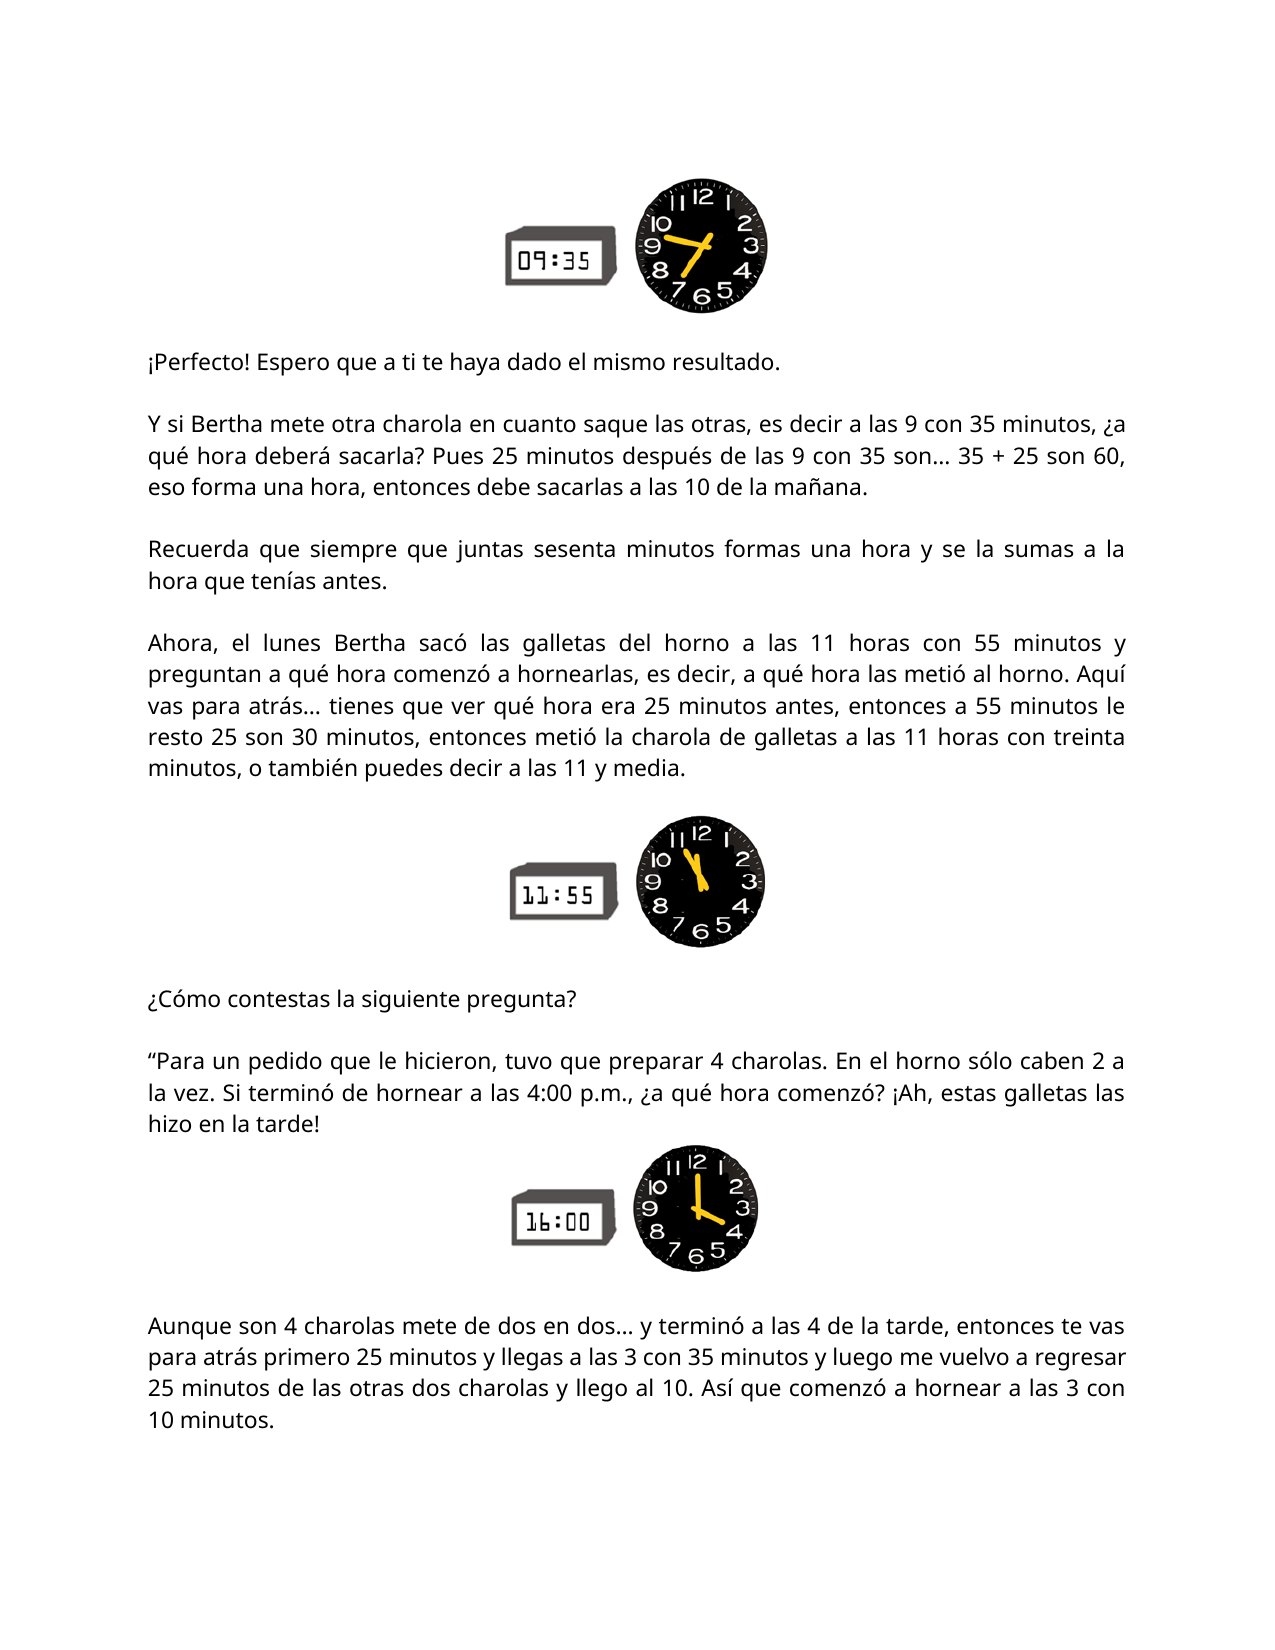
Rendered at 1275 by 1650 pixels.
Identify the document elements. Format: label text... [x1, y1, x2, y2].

text ¿Cómo contestas la siguiente pregunta? [148, 983, 1127, 1014]
picture [509, 814, 766, 952]
text Aunque son 4 charolas mete de dos en dos… y terminó a las 4 de la tarde, entonces te vas para atrás primero 25 minutos y llegas a las 3 con 35 minutos y luego me vuelvo a regresar 25 minutos de las otras dos charolas y llego al 10. Así que comenzó a hornear a las 3 con 10 minutos. [148, 1310, 1127, 1435]
text Y si Bertha mete otra charola en cuanto saque las otras, es decir a las 9 con 35 minutos, ¿a qué hora deberá sacarla? Pues 25 minutos después de las 9 con 35 son… 35 + 25 son 60, eso forma una hora, entonces debe sacarlas a las 10 de la mañana. [148, 408, 1127, 502]
picture [507, 1138, 768, 1279]
text Ahora, el lunes Bertha sacó las galletas del horno a las 11 horas con 55 minutos y preguntan a qué hora comenzó a hornearlas, es decir, a qué hora las metió al horno. Aquí vas para atrás… tienes que ver qué hora era 25 minutos antes, entonces a 55 minutos le resto 25 son 30 minutos, entonces metió la charola de galletas a las 11 horas con treinta minutos, o también puedes decir a las 11 y media. [148, 627, 1127, 783]
picture [503, 177, 772, 315]
text ¡Perfecto! Espero que a ti te haya dado el mismo resultado. [148, 346, 1127, 377]
text “Para un pedido que le hicieron, tuvo que preparar 4 charolas. En el horno sólo caben 2 a la vez. Si terminó de hornear a las 4:00 p.m., ¿a qué hora comenzó? ¡Ah, estas galletas las hizo en la tarde! [148, 1045, 1127, 1139]
text Recuerda que siempre que juntas sesenta minutos formas una hora y se la sumas a la hora que tenías antes. [148, 533, 1127, 596]
